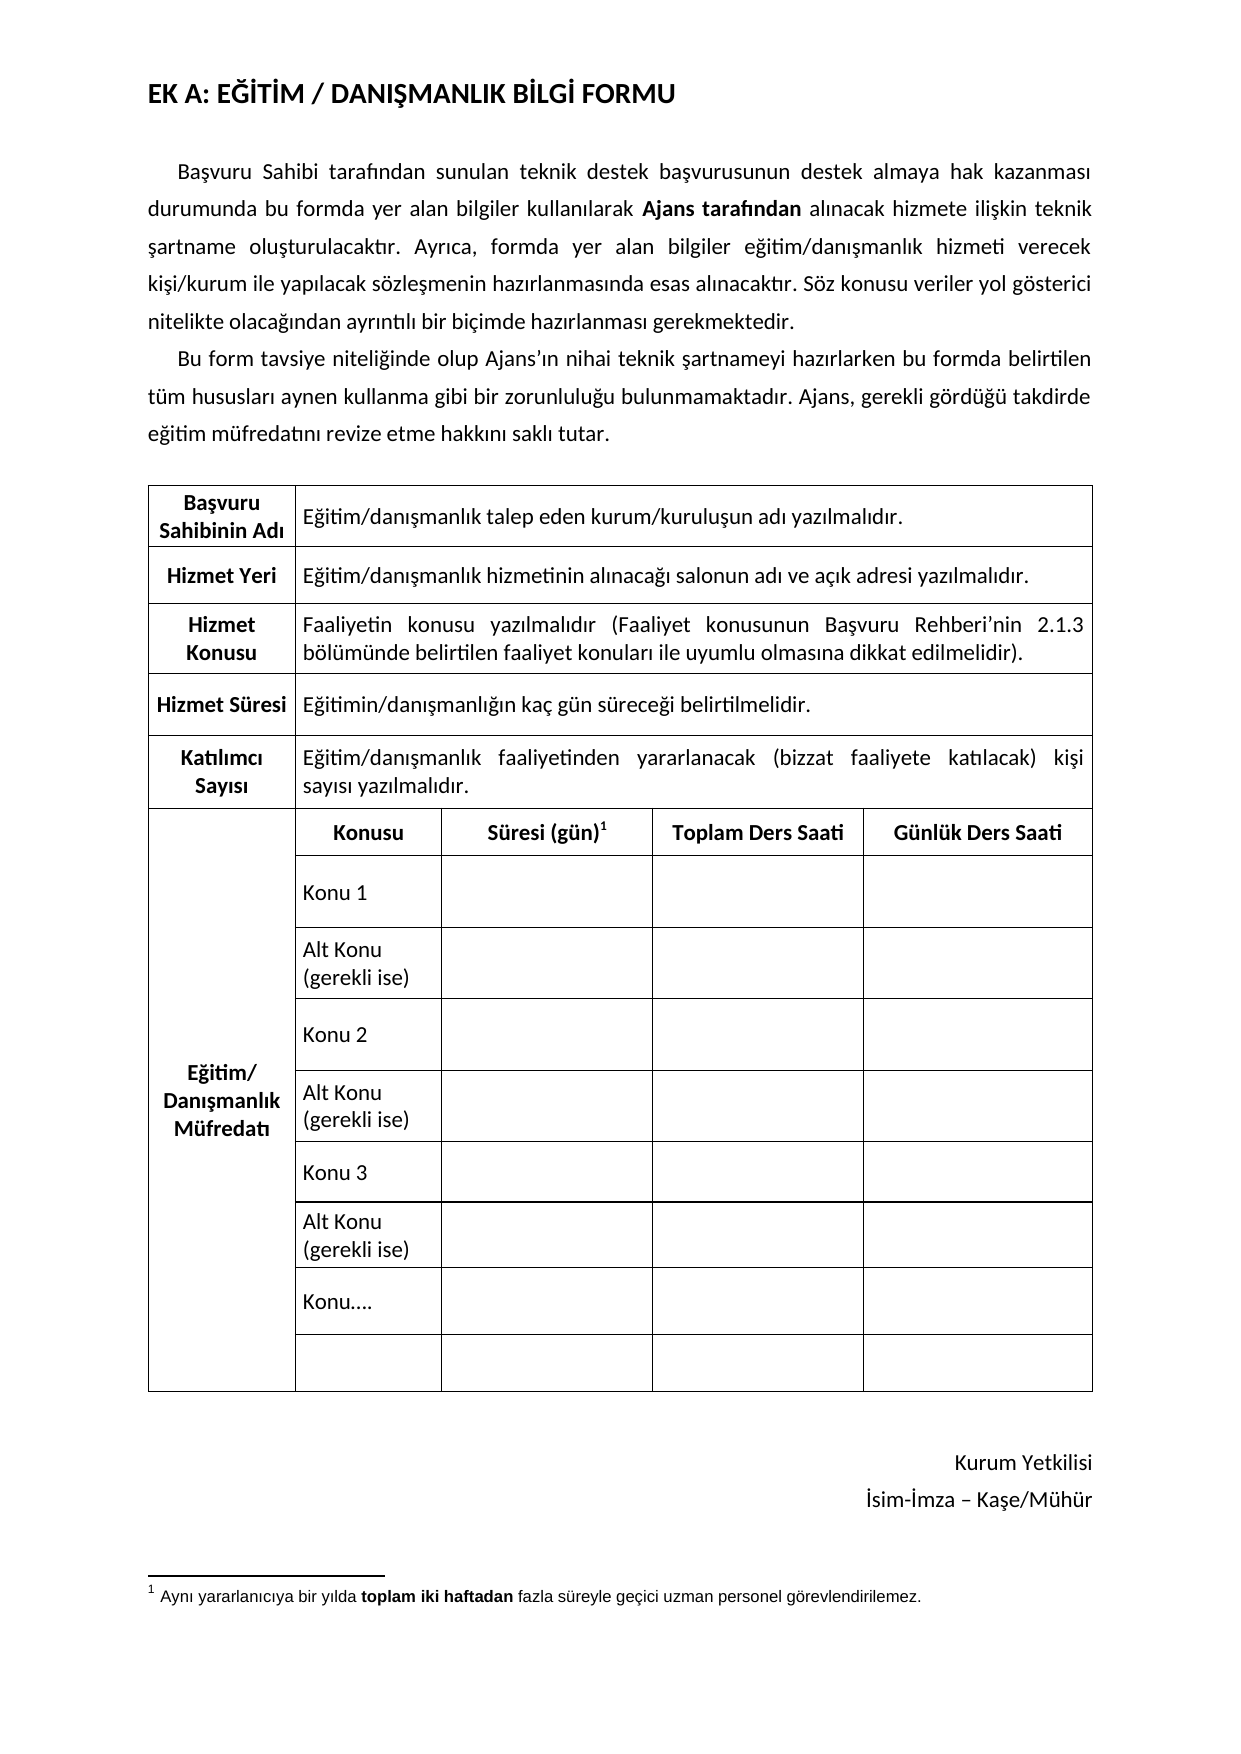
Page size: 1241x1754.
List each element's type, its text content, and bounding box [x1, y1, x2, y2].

table_cell Hizmet Süresi [149, 674, 295, 734]
table_cell [653, 999, 863, 1069]
table_header Başvuru Sahibinin Adı [149, 486, 295, 546]
text Başvuru Sahibi tarafından sunulan teknik destek başvurusunun destek almaya hak kazanması durumunda bu formda yer alan bilgiler kullanılarak Ajans tarafından alınacak hizmete ilişkin teknik şartname oluşturulacaktır. Ayrıca, formda yer alan bilgiler eğitim/danışmanlık hizmeti verecek kişi/kurum ile yapılacak sözleşmenin hazırlanmasında esas alınacaktır. Söz konusu veriler yol gösterici nitelikte olacağından ayrıntılı bir biçimde hazırlanması gerekmektedir. [148, 148, 1093, 335]
table_cell [864, 1142, 1092, 1201]
table_cell [442, 999, 652, 1069]
text Kurum Yetkilisi [148, 1448, 1093, 1476]
table_cell [653, 1335, 863, 1391]
table_cell [653, 1203, 863, 1267]
table_cell [864, 1335, 1092, 1391]
table_cell [864, 856, 1092, 927]
table_cell [442, 1268, 652, 1334]
table_cell [864, 999, 1092, 1069]
table_cell [442, 856, 652, 927]
table_cell [864, 928, 1092, 998]
table_cell Katılımcı Sayısı [149, 736, 295, 808]
table_cell [653, 1071, 863, 1141]
table_cell Eğitimin/danışmanlığın kaç gün süreceği belirtilmelidir. [296, 674, 1092, 734]
table_cell Alt Konu (gerekli ise) [296, 1071, 441, 1141]
table_cell [653, 1142, 863, 1201]
table_cell Konu 2 [296, 999, 441, 1069]
table_cell Alt Konu (gerekli ise) [296, 928, 441, 998]
table_cell Alt Konu (gerekli ise) [296, 1203, 441, 1267]
table_cell [442, 1203, 652, 1267]
table_cell [864, 1203, 1092, 1267]
table_cell [442, 1335, 652, 1391]
table_cell [442, 1071, 652, 1141]
table_cell Eğitim/danışmanlık faaliyetinden yararlanacak (bizzat faaliyete katılacak) kişi sayısı yazılmalıdır. [296, 736, 1092, 808]
table_cell [653, 1268, 863, 1334]
table_cell Konu…. [296, 1268, 441, 1334]
table_cell [864, 1268, 1092, 1334]
text İsim-İmza – Kaşe/Mühür [148, 1476, 1093, 1513]
table_cell [442, 1142, 652, 1201]
table_cell [653, 928, 863, 998]
table_header Eğitim/danışmanlık talep eden kurum/kuruluşun adı yazılmalıdır. [296, 486, 1092, 546]
table_cell Faaliyetin konusu yazılmalıdır (Faaliyet konusunun Başvuru Rehberi’nin 2.1.3 bölümünde belirtilen faaliyet konuları ile uyumlu olmasına dikkat edilmelidir). [296, 604, 1092, 672]
table_cell Konusu [296, 809, 441, 855]
table_cell [442, 928, 652, 998]
table_cell [864, 1071, 1092, 1141]
table_cell Süresi (gün) [442, 809, 652, 855]
table_cell [296, 1335, 441, 1391]
table_cell Hizmet Yeri [149, 547, 295, 603]
table_cell Hizmet Konusu [149, 604, 295, 672]
table_cell Günlük Ders Saati [864, 809, 1092, 855]
table_cell [653, 856, 863, 927]
table_cell Eğitim/ Danışmanlık Müfredatı [149, 809, 295, 1391]
table_cell Konu 1 [296, 856, 441, 927]
table_cell Toplam Ders Saati [653, 809, 863, 855]
text Bu form tavsiye niteliğinde olup Ajans’ın nihai teknik şartnameyi hazırlarken bu formda belirtilen tüm hususları aynen kullanma gibi bir zorunluluğu bulunmamaktadır. Ajans, gerekli gördüğü takdirde eğitim müfredatını revize etme hakkını saklı tutar. [148, 335, 1093, 448]
table_cell Eğitim/danışmanlık hizmetinin alınacağı salonun adı ve açık adresi yazılmalıdır. [296, 547, 1092, 603]
table_cell Konu 3 [296, 1142, 441, 1201]
